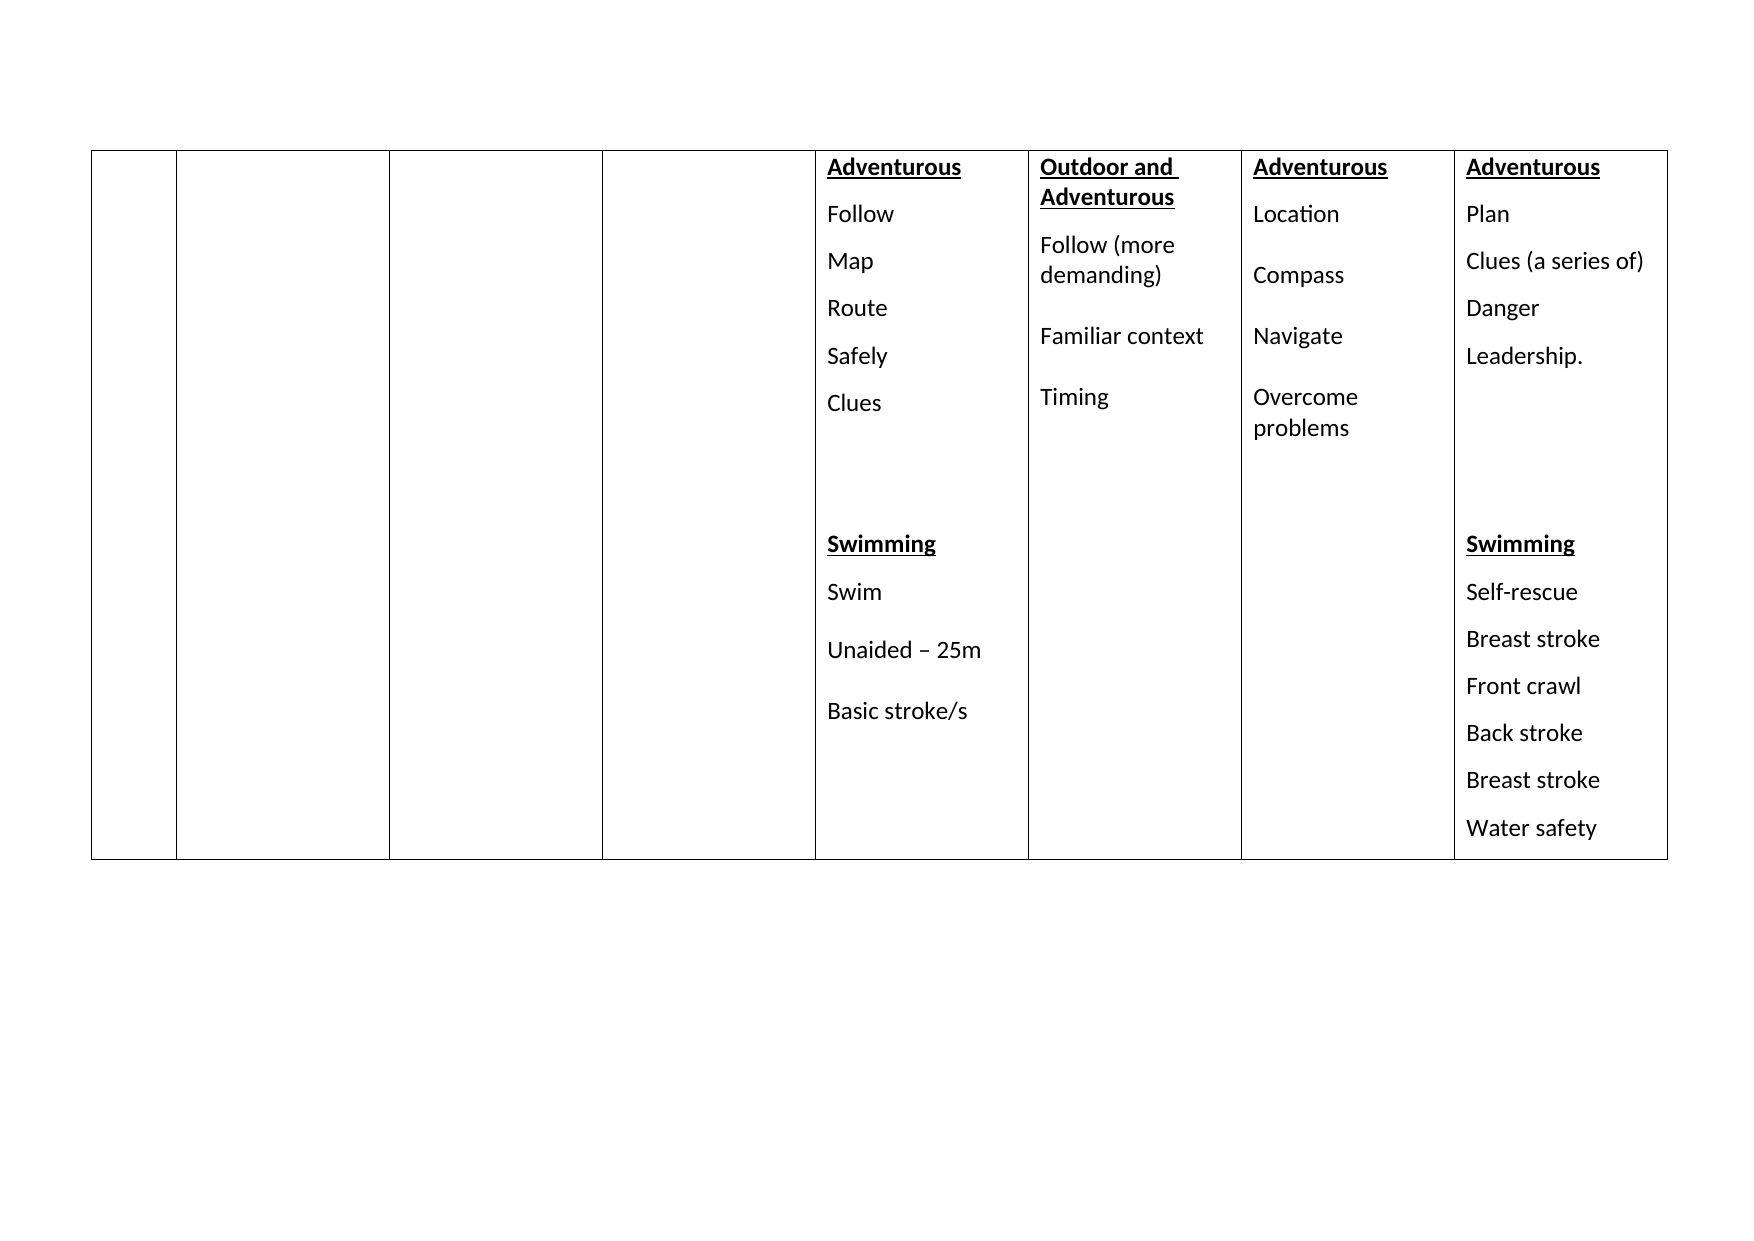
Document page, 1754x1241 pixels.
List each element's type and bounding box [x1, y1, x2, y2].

table_cell [1242, 151, 1454, 859]
table_cell [603, 151, 815, 859]
table_cell [92, 151, 176, 859]
table_cell [1029, 151, 1241, 859]
table_cell [1455, 151, 1667, 859]
table_cell [816, 151, 1028, 859]
table_cell [390, 151, 602, 859]
table_cell [177, 151, 389, 859]
